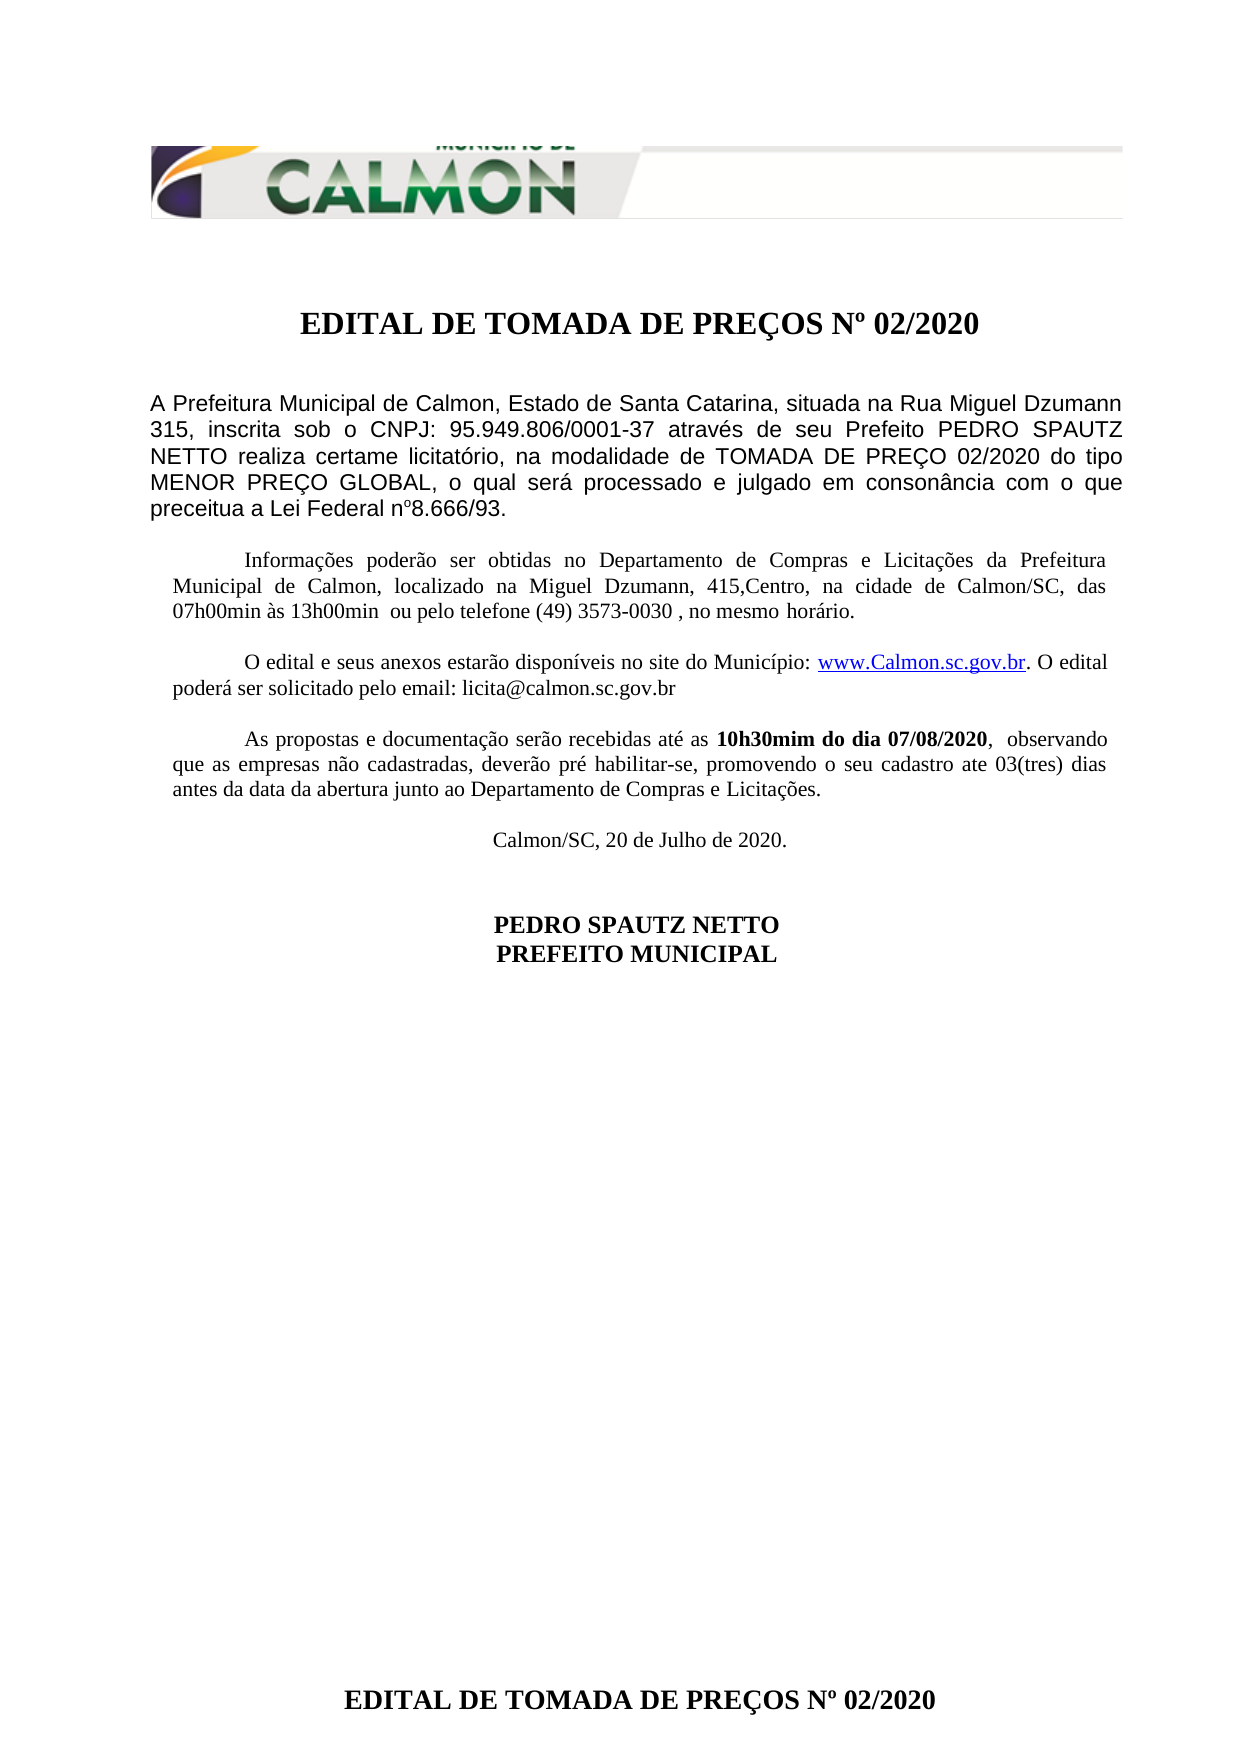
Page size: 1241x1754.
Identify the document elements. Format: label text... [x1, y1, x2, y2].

picture [150, 146, 1123, 220]
text O edital e seus anexos estarão disponíveis no site do Município: www.Calmon.sc.gov.br. O edital poderá ser solicitado pelo email: licita@calmon.sc.gov.br [172, 649, 1108, 700]
text PEDRO SPAUTZ NETTO [150, 910, 1123, 939]
text As propostas e documentação serão recebidas até as 10h30mim do dia 07/08/2020, observando que as empresas não cadastradas, deverão pré habilitar-se, promovendo o seu cadastro ate 03(tres) dias antes da data da abertura junto ao Departamento de Compras e Licitações. [172, 726, 1108, 802]
subtitle EDITAL DE TOMADA DE PREÇOS Nº 02/2020 [157, 1683, 1123, 1715]
text PREFEITO MUNICIPAL [150, 939, 1123, 968]
text A Prefeitura Municipal de Calmon, Estado de Santa Catarina, situada na Rua Miguel Dzumann 315, inscrita sob o CNPJ: 95.949.806/0001-37 através de seu Prefeito PEDRO SPAUTZ NETTO realiza certame licitatório, na modalidade de TOMADA DE PREÇO 02/2020 do tipo MENOR PREÇO GLOBAL, o qual será processado e julgado em consonância com o que preceitua a Lei Federal no8.666/93. [150, 390, 1123, 522]
text Calmon/SC, 20 de Julho de 2020. [156, 827, 1123, 853]
text Informações poderão ser obtidas no Departamento de Compras e Licitações da Prefeitura Municipal de Calmon, localizado na Miguel Dzumann, 415,Centro, na cidade de Calmon/SC, das 07h00min às 13h00min ou pelo telefone (49) 3573-0030 , no mesmo horário. [172, 547, 1108, 623]
text EDITAL DE TOMADA DE PREÇOS Nº 02/2020 [156, 304, 1123, 341]
